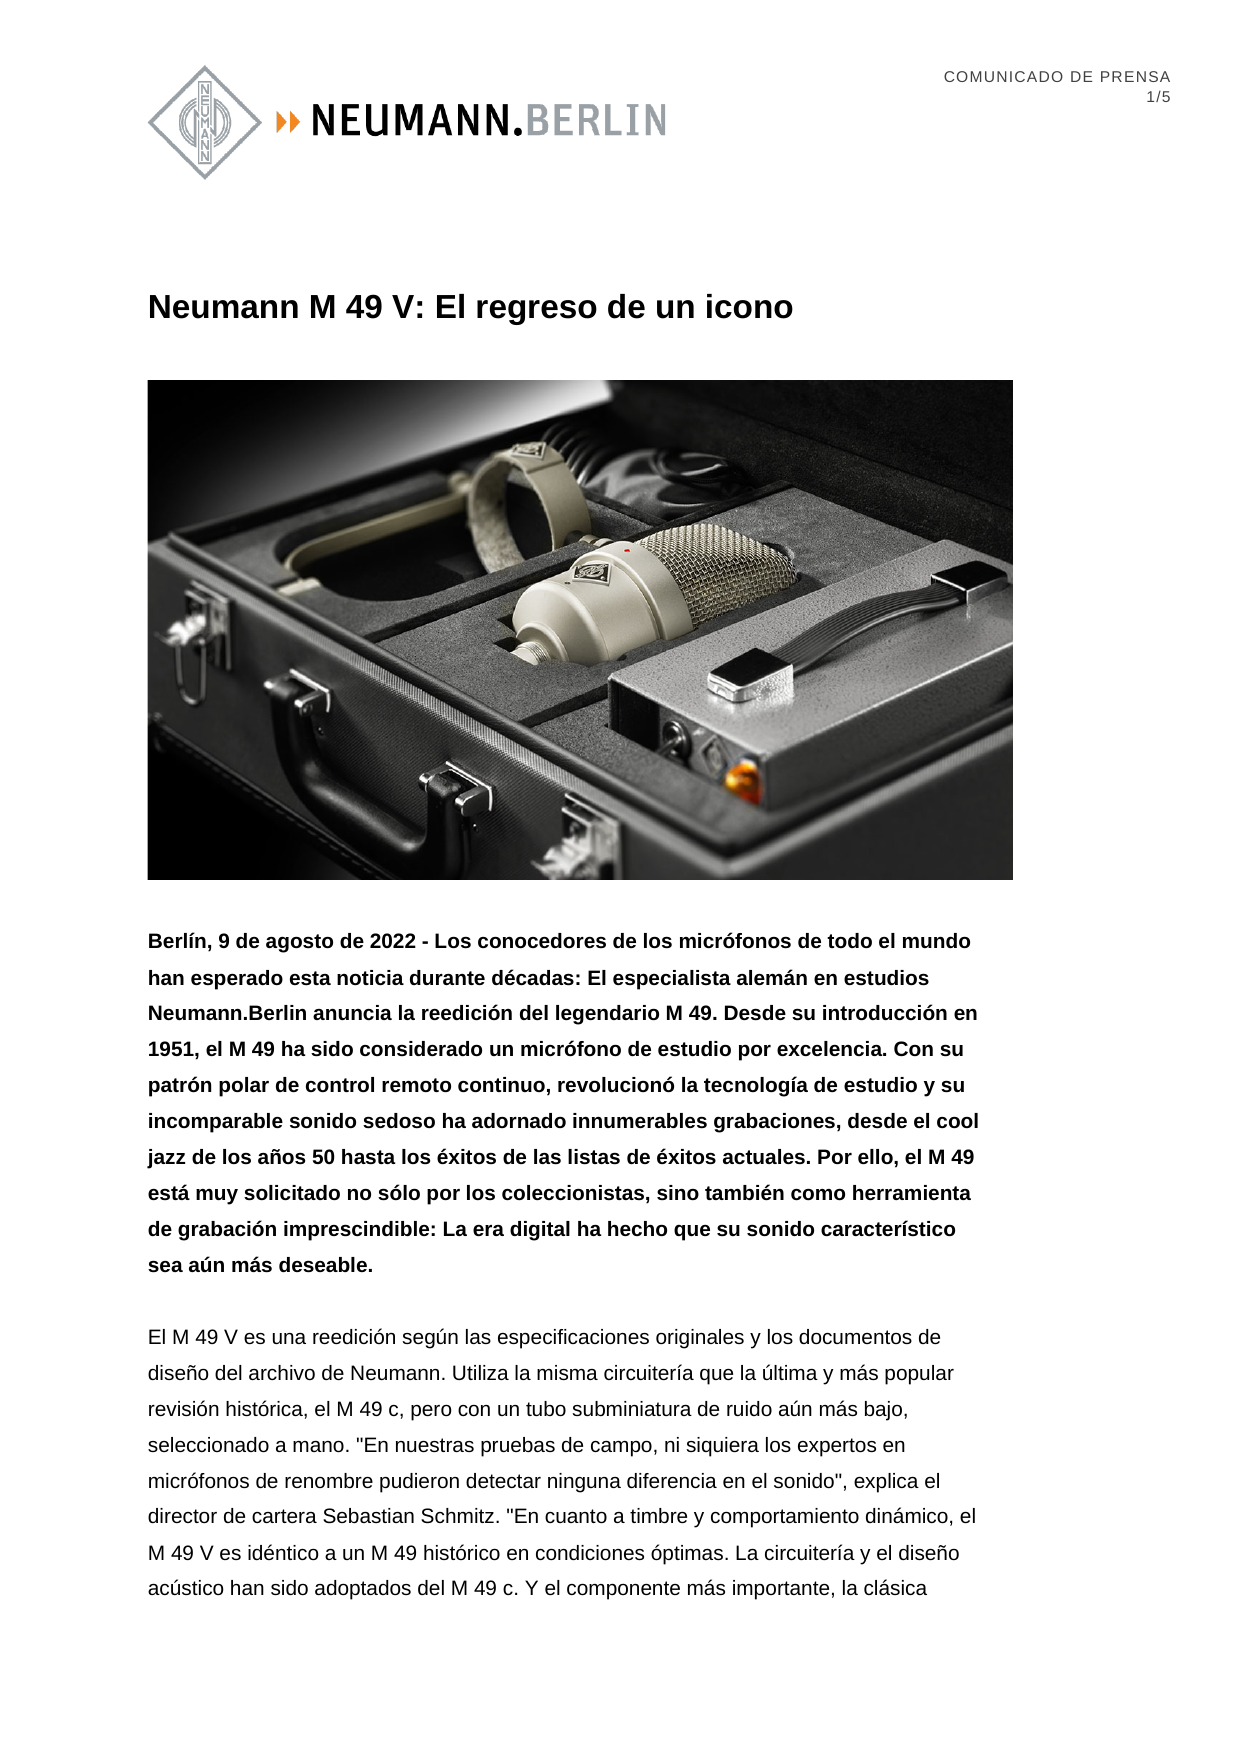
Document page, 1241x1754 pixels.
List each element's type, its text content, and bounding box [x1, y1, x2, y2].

picture [147, 65, 666, 180]
text Neumann M 49 V: El regreso de un icono [148, 287, 989, 325]
picture [147, 380, 1013, 880]
text Berlín, 9 de agosto de 2022 - Los conocedores de los micrófonos de todo el mundo han esperado esta noticia durante décadas: El especialista alemán en estudios Neumann.Berlin anuncia la reedición del legendario M 49. Desde su introducción en 1951, el M 49 ha sido considerado un micrófono de estudio por excelencia. Con su patrón polar de control remoto continuo, revolucionó la tecnología de estudio y su incomparable sonido sedoso ha adornado innumerables grabaciones, desde el cool jazz de los años 50 hasta los éxitos de las listas de éxitos actuales. Por ello, el M 49 está muy solicitado no sólo por los coleccionistas, sino también como herramienta de grabación imprescindible: La era digital ha hecho que su sonido característico sea aún más deseable. [148, 929, 989, 1277]
